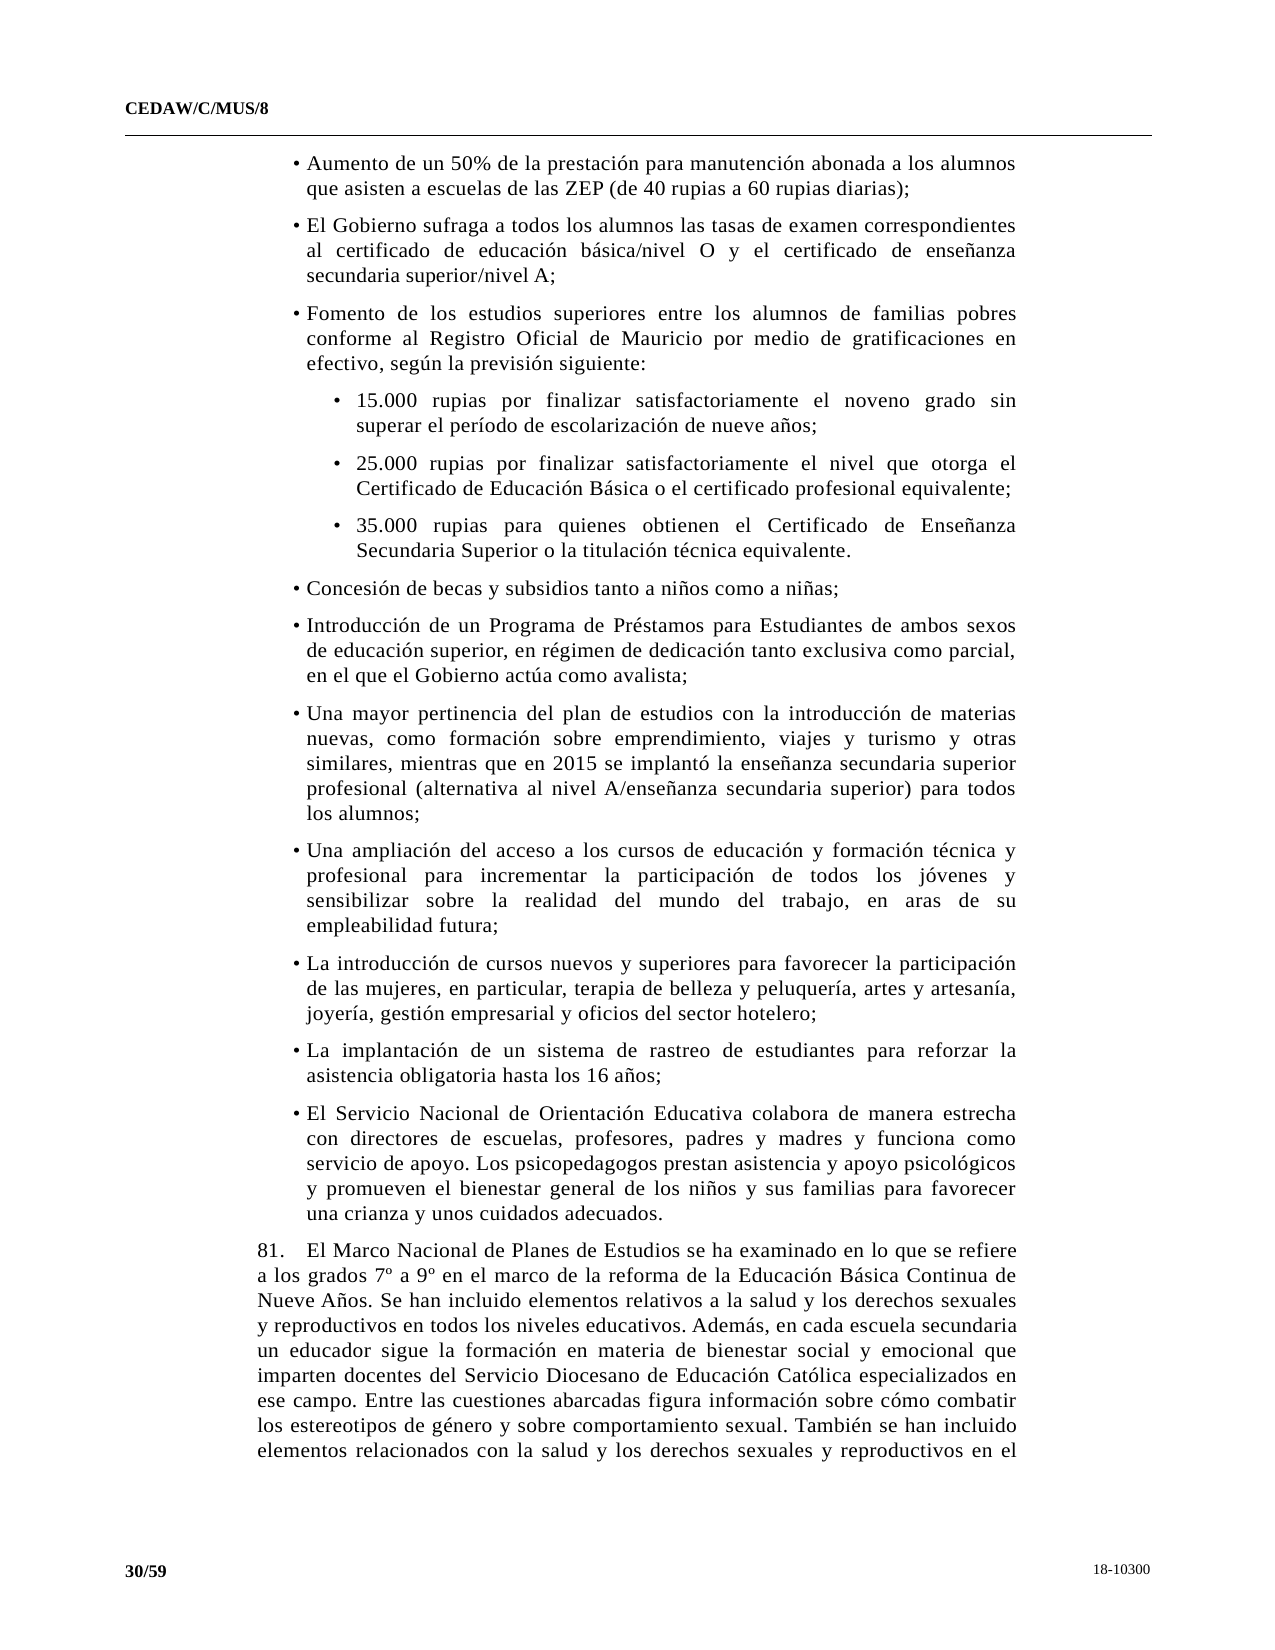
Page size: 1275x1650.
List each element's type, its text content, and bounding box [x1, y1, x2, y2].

text • 35.000 rupias para quienes obtienen el Certificado de Enseñanza Secundaria Superior o la titulación técnica equivalente. [257, 512, 1018, 562]
text • 15.000 rupias por finalizar satisfactoriamente el noveno grado sin superar el período de escolarización de nueve años; [257, 387, 1018, 437]
text • Aumento de un 50% de la prestación para manutención abonada a los alumnos que asisten a escuelas de las ZEP (de 40 rupias a 60 rupias diarias); [257, 150, 1018, 200]
text • Concesión de becas y subsidios tanto a niños como a niñas; [257, 575, 1018, 600]
text • Una mayor pertinencia del plan de estudios con la introducción de materias nuevas, como formación sobre emprendimiento, viajes y turismo y otras similares, mientras que en 2015 se implantó la enseñanza secundaria superior profesional (alternativa al nivel A/enseñanza secundaria superior) para todos los alumnos; [257, 700, 1018, 825]
text • El Gobierno sufraga a todos los alumnos las tasas de examen correspondientes al certificado de educación básica/nivel O y el certificado de enseñanza secundaria superior/nivel A; [257, 212, 1018, 287]
text • La introducción de cursos nuevos y superiores para favorecer la participación de las mujeres, en particular, terapia de belleza y peluquería, artes y artesanía, joyería, gestión empresarial y oficios del sector hotelero; [257, 950, 1018, 1025]
text • La implantación de un sistema de rastreo de estudiantes para reforzar la asistencia obligatoria hasta los 16 años; [257, 1037, 1018, 1087]
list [257, 1237, 1019, 1462]
text • 25.000 rupias por finalizar satisfactoriamente el nivel que otorga el Certificado de Educación Básica o el certificado profesional equivalente; [257, 450, 1018, 500]
text • Fomento de los estudios superiores entre los alumnos de familias pobres conforme al Registro Oficial de Mauricio por medio de gratificaciones en efectivo, según la previsión siguiente: [257, 300, 1018, 375]
text • Introducción de un Programa de Préstamos para Estudiantes de ambos sexos de educación superior, en régimen de dedicación tanto exclusiva como parcial, en el que el Gobierno actúa como avalista; [257, 612, 1018, 687]
text • Una ampliación del acceso a los cursos de educación y formación técnica y profesional para incrementar la participación de todos los jóvenes y sensibilizar sobre la realidad del mundo del trabajo, en aras de su empleabilidad futura; [257, 837, 1018, 937]
text • El Servicio Nacional de Orientación Educativa colabora de manera estrecha con directores de escuelas, profesores, padres y madres y funciona como servicio de apoyo. Los psicopedagogos prestan asistencia y apoyo psicológicos y promueven el bienestar general de los niños y sus familias para favorecer una crianza y unos cuidados adecuados. [257, 1100, 1018, 1225]
